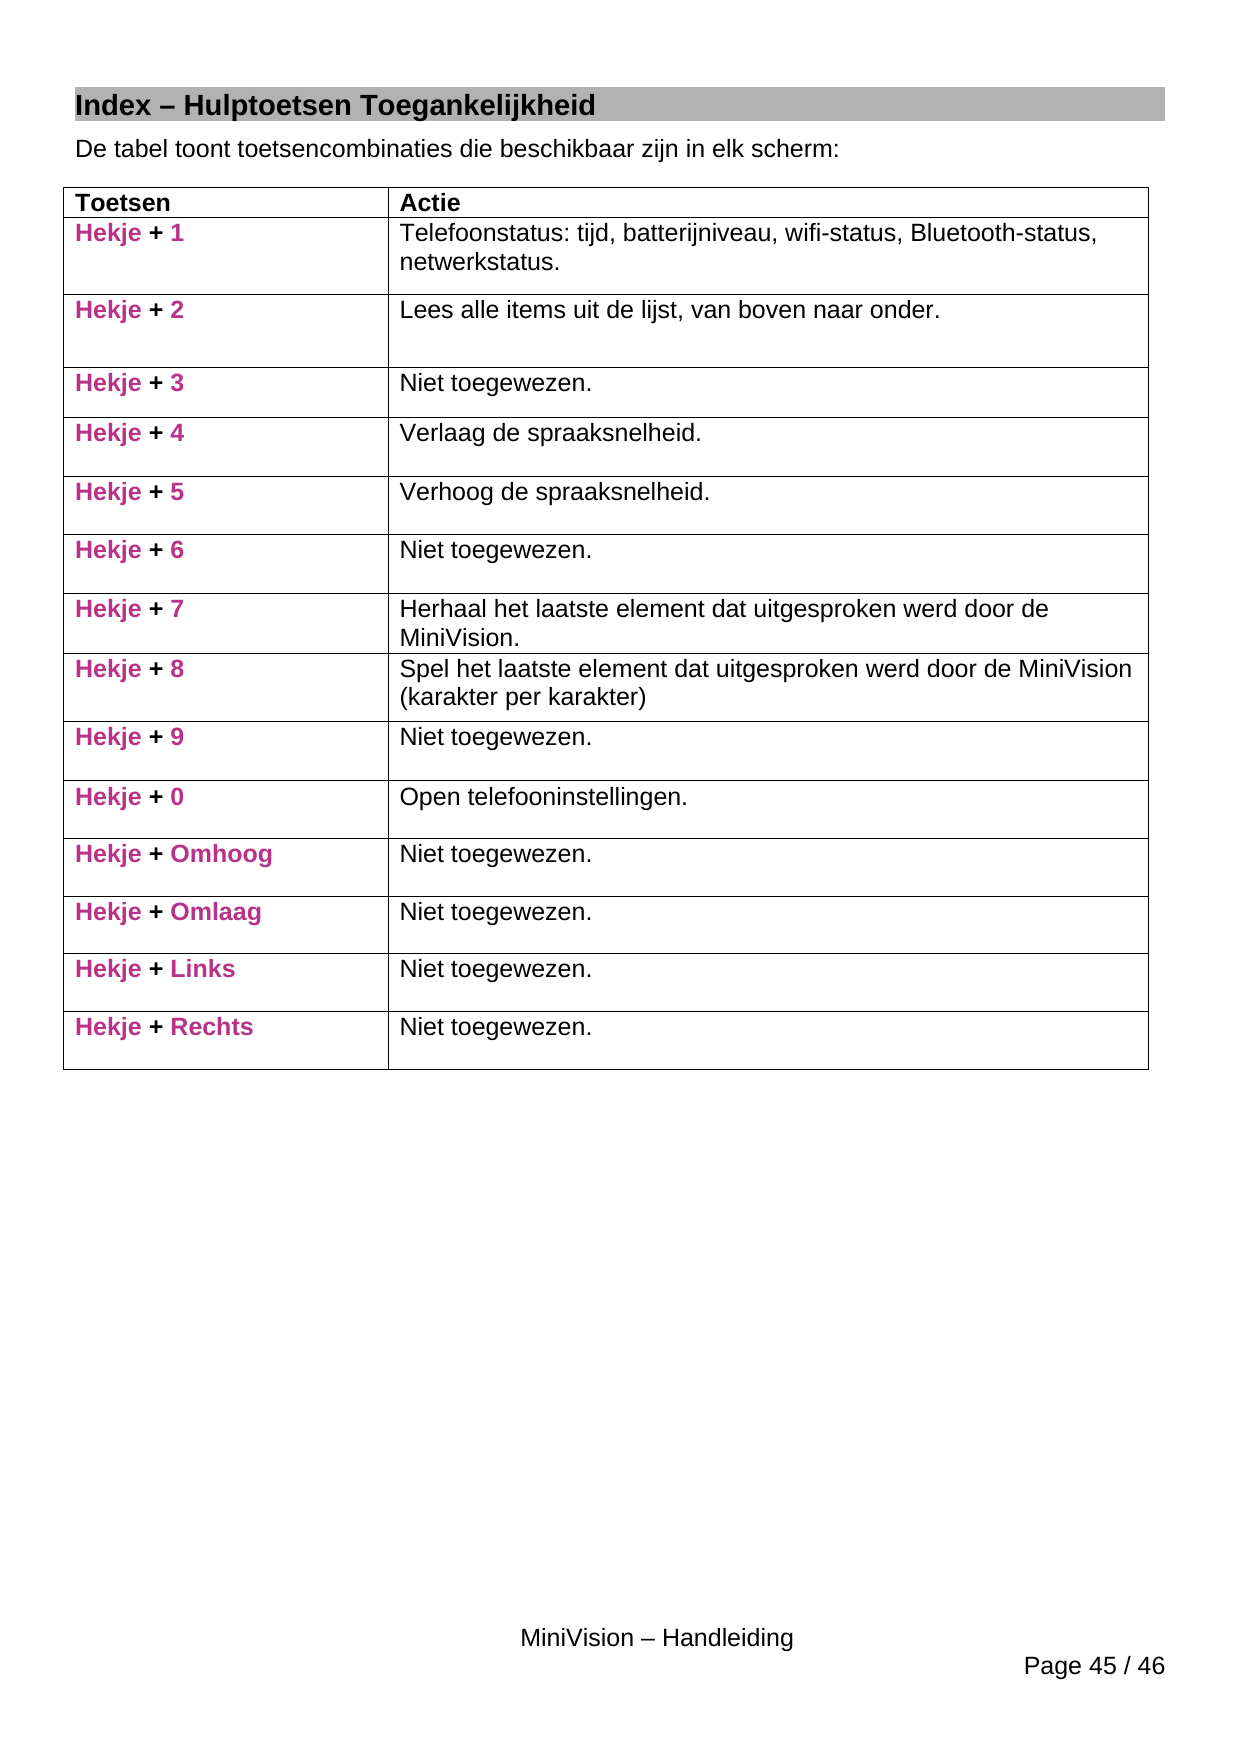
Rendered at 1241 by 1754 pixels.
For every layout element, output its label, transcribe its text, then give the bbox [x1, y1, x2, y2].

table_cell Hekje + 8 [64, 654, 388, 721]
table_cell Niet toegewezen. [389, 839, 1148, 896]
table_cell Hekje + Links [64, 954, 388, 1011]
table_cell Open telefooninstellingen. [389, 781, 1148, 838]
table_cell Telefoonstatus: tijd, batterijniveau, wifi-status, Bluetooth-status, netwerkstatus. [389, 218, 1148, 294]
table_cell Niet toegewezen. [389, 1012, 1148, 1068]
table_cell Hekje + 0 [64, 781, 388, 838]
table_cell Hekje + 7 [64, 594, 388, 653]
table_cell Hekje + 9 [64, 722, 388, 780]
text De tabel toont toetsencombinaties die beschikbaar zijn in elk scherm: [75, 133, 1165, 162]
table_header Toetsen [64, 188, 388, 217]
table_cell Herhaal het laatste element dat uitgesproken werd door de MiniVision. [389, 594, 1148, 653]
subtitle Index – Hulptoetsen Toegankelijkheid [75, 87, 1165, 121]
table_cell Niet toegewezen. [389, 897, 1148, 953]
table_cell Lees alle items uit de lijst, van boven naar onder. [389, 295, 1148, 367]
table_cell Verhoog de spraaksnelheid. [389, 477, 1148, 534]
table_cell Hekje + 2 [64, 295, 388, 367]
table_cell Spel het laatste element dat uitgesproken werd door de MiniVision (karakter per karakter) [389, 654, 1148, 721]
table_cell Hekje + Rechts [64, 1012, 388, 1068]
table_cell Verlaag de spraaksnelheid. [389, 418, 1148, 476]
table_cell Hekje + 5 [64, 477, 388, 534]
table_cell Hekje + 1 [64, 218, 388, 294]
table_cell Hekje + Omlaag [64, 897, 388, 953]
table_cell Niet toegewezen. [389, 535, 1148, 593]
table_cell Niet toegewezen. [389, 722, 1148, 780]
table_cell Hekje + Omhoog [64, 839, 388, 896]
table_cell Hekje + 3 [64, 368, 388, 417]
table_header Actie [389, 188, 1148, 217]
table_cell Niet toegewezen. [389, 368, 1148, 417]
table_cell Niet toegewezen. [389, 954, 1148, 1011]
table_cell Hekje + 4 [64, 418, 388, 476]
table_cell Hekje + 6 [64, 535, 388, 593]
